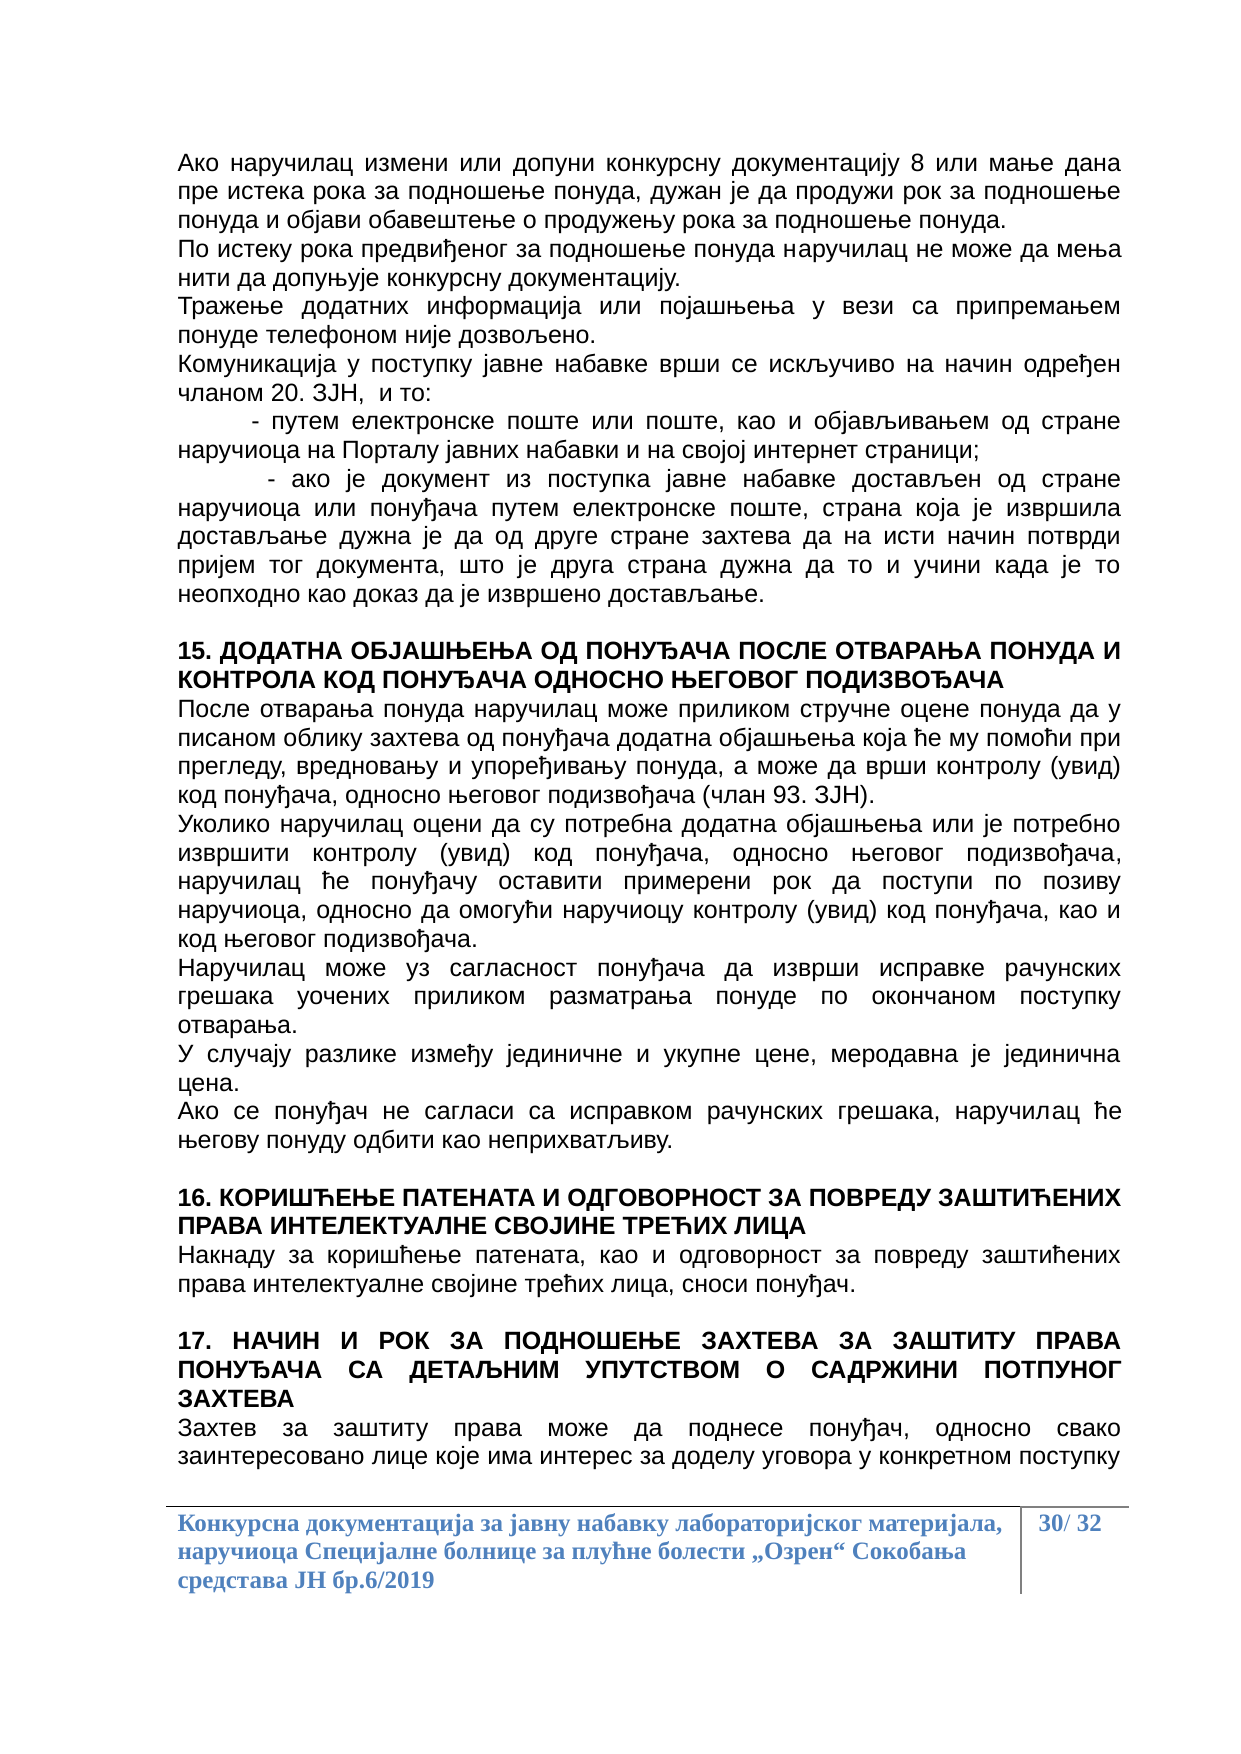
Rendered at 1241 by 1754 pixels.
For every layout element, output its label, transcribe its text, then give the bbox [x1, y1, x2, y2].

text - ако је документ из поступка јавне набавке достављен од стране наручиоца или понуђача путем електронске поште, страна која је извршила достављање дужна је да од друге стране захтева да на исти начин потврди пријем тог документа, што је друга страна дужна да то и учини када је то неопходно као доказ да је извршено достављање. [177, 464, 1122, 608]
text Накнаду за коришћење патената, као и одговорност за повреду заштићених права интелектуалне својине трећих лица, сноси понуђач. [177, 1240, 1122, 1298]
text После отварања понуда наручилац може приликом стручне оцене понуда да у писаном облику захтева од понуђача додатна објашњења која ће му помоћи при прегледу, вредновању и упоређивању понуда, а може да врши контролу (увид) код понуђача, односно његовог подизвођача (члан 93. ЗЈН). [177, 694, 1122, 809]
text Наручилац може уз сагласност понуђача да изврши исправке рачунских грешака уочених приликом разматрања понуде по окончаном поступку отварања. [177, 953, 1122, 1039]
text Тражење додатних информација или појашњења у вези са припремањем понуде телефоном није дозвољено. [177, 291, 1122, 349]
text Уколико наручилац оцени да су потребна додатна објашњења или је потребно извршити контролу (увид) код понуђача, односно његовог подизвођача, наручилац ће понуђачу оставити примерени рок да поступи по позиву наручиоца, односно да омогући наручиоцу контролу (увид) код понуђача, као и код његовог подизвођача. [177, 809, 1122, 953]
text Комуникација у поступку јавне набавке врши се искључиво на начин одређен чланом 20. ЗЈН, и то: [177, 349, 1122, 406]
text - путем електронске поште или поште, као и објављивањем од стране наручиоца на Порталу јавних набавки и на својој интернет страници; [177, 406, 1122, 464]
text 17. НАЧИН И РОК ЗА ПОДНОШЕЊЕ ЗАХТЕВА ЗА ЗАШТИТУ ПРАВА ПОНУЂАЧА СА ДЕТАЉНИМ УПУТСТВОМ О САДРЖИНИ ПОТПУНОГ ЗАХТЕВА [177, 1326, 1122, 1413]
text Ако се понуђач не сагласи са исправком рачунских грешака, наручилац ће његову понуду одбити као неприхватљиву. [177, 1096, 1122, 1154]
text 16. КОРИШЋЕЊЕ ПАТЕНАТА И ОДГОВОРНОСТ ЗА ПОВРЕДУ ЗАШТИЋЕНИХ ПРАВА ИНТЕЛЕКТУАЛНЕ СВОЈИНЕ ТРЕЋИХ ЛИЦА [177, 1183, 1122, 1240]
text По истеку рока предвиђеног за подношење понуда наручилац не може да мења нити да допуњује конкурсну документацију. [177, 234, 1122, 291]
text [177, 1413, 1122, 1470]
text 15. ДОДАТНА ОБЈАШЊЕЊА ОД ПОНУЂАЧА ПОСЛЕ ОТВАРАЊА ПОНУДА И КОНТРОЛА КОД ПОНУЂАЧА ОДНОСНО ЊЕГОВОГ ПОДИЗВОЂАЧА [177, 636, 1122, 694]
text У случају разлике између јединичне и укупне цене, меродавна је јединична цена. [177, 1039, 1122, 1096]
text Ако наручилац измени или допуни конкурсну документацију 8 или мање дана пре истека рока за подношење понуда, дужан је да продужи рок за подношење понуда и објави обавештење о продужењу рока за подношење понуда. [177, 148, 1122, 234]
